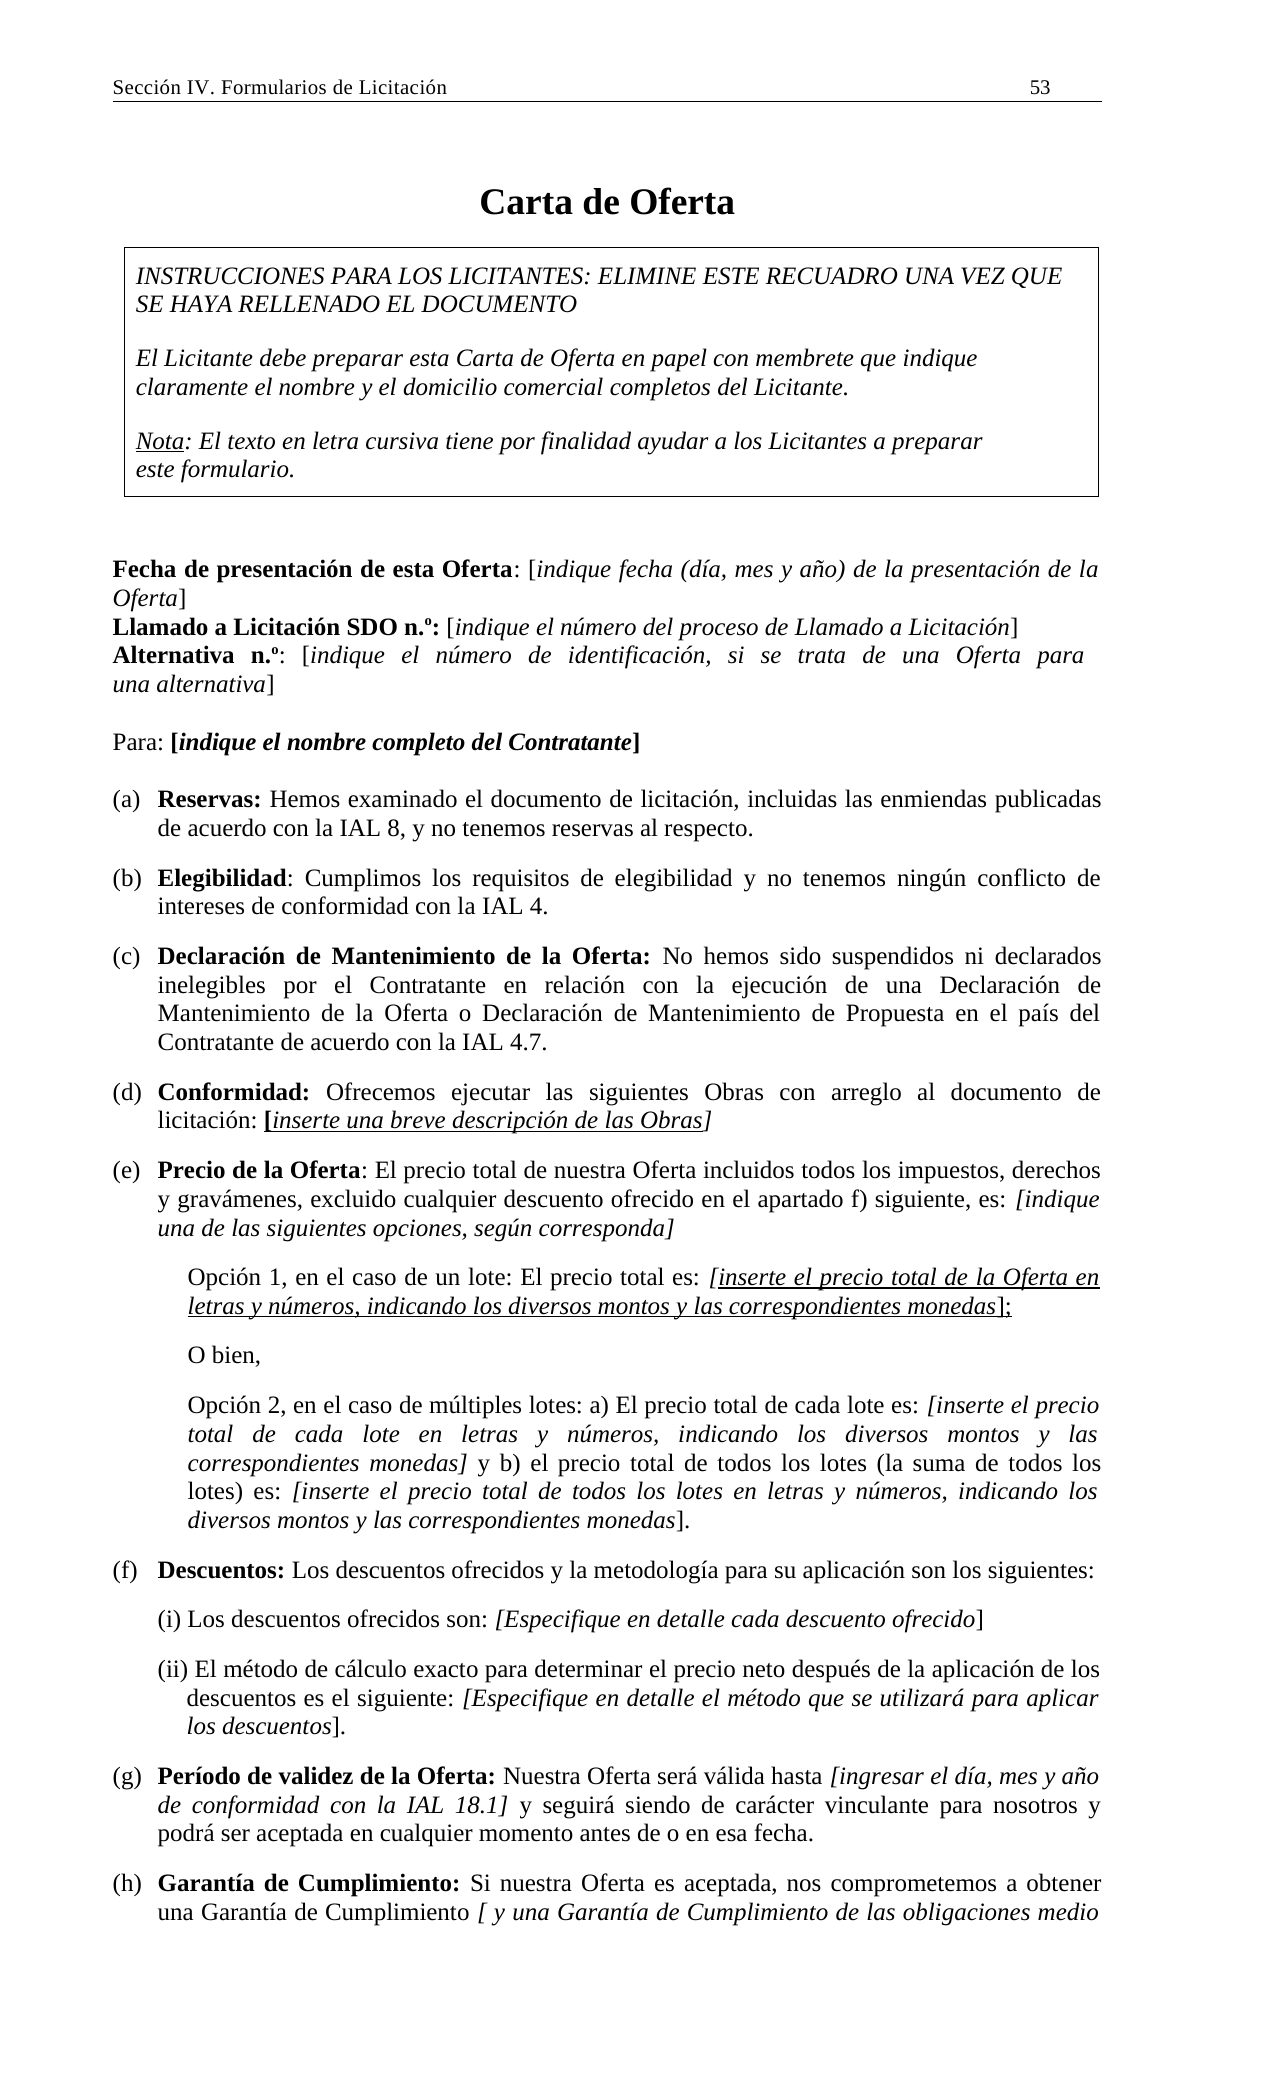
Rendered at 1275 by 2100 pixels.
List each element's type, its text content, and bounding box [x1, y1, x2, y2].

text (ii) El método de cálculo exacto para determinar el precio neto después de la aplicación de los descuentos es el siguiente: [Especifique en detalle el método que se utilizará para aplicar los descuentos]. [157, 1654, 1102, 1740]
text Para: [indique el nombre completo del Contratante] [112, 727, 1102, 756]
text Carta de Oferta [112, 179, 1102, 222]
text Llamado a Licitación SDO n.o: [indique el número del proceso de Llamado a Licitación] [112, 612, 1102, 641]
list Descuentos: Los descuentos ofrecidos y la metodología para su aplicación son los siguientes: [112, 1555, 1102, 1583]
text Alternativa n.o: [indique el número de identificación, si se trata de una Oferta para una alternativa] [112, 641, 1102, 698]
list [112, 1868, 1102, 1926]
list Período de validez de la Oferta: Nuestra Oferta será válida hasta [ingresar el día, mes y año de conformidad con la IAL 18.1] y seguirá siendo de carácter vinculante para nosotros y podrá ser aceptada en cualquier momento antes de o en esa fecha. [112, 1761, 1102, 1847]
list Reservas: Hemos examinado el documento de licitación, incluidas las enmiendas publicadas de acuerdo con la IAL 8, y no tenemos reservas al respecto. [112, 784, 1102, 842]
list Declaración de Mantenimiento de la Oferta: No hemos sido suspendidos ni declarados inelegibles por el Contratante en relación con la ejecución de una Declaración de Mantenimiento de la Oferta o Declaración de Mantenimiento de Propuesta en el país del Contratante de acuerdo con la IAL 4.7. [112, 941, 1102, 1056]
list Elegibilidad: Cumplimos los requisitos de elegibilidad y no tenemos ningún conflicto de intereses de conformidad con la IAL 4. [112, 863, 1102, 920]
text O bien, [187, 1341, 1102, 1369]
text Opción 2, en el caso de múltiples lotes: a) El precio total de cada lote es: [inserte el precio total de cada lote en letras y números, indicando los diversos montos y las correspondientes monedas] y b) el precio total de todos los lotes (la suma de todos los lotes) es: [inserte el precio total de todos los lotes en letras y números, indicando los diversos montos y las correspondientes monedas]. [187, 1390, 1102, 1534]
text Opción 1, en el caso de un lote: El precio total es: [inserte el precio total de la Oferta en letras y números, indicando los diversos montos y las correspondientes monedas]; [187, 1262, 1102, 1320]
list Precio de la Oferta: El precio total de nuestra Oferta incluidos todos los impuestos, derechos y gravámenes, excluido cualquier descuento ofrecido en el apartado f) siguiente, es: [indique una de las siguientes opciones, según corresponda] [112, 1155, 1102, 1241]
text Fecha de presentación de esta Oferta: [indique fecha (día, mes y año) de la presentación de la Oferta] [112, 554, 1102, 612]
list Conformidad: Ofrecemos ejecutar las siguientes Obras con arreglo al documento de licitación: [inserte una breve descripción de las Obras] [112, 1077, 1102, 1134]
text (i) Los descuentos ofrecidos son: [Especifique en detalle cada descuento ofrecido] [157, 1604, 1102, 1633]
table_header INSTRUCCIONES PARA LOS LICITANTES: ELIMINE ESTE RECUADRO UNA VEZ QUE SE HAYA RELLENADO EL DOCUMENTO El Licitante debe preparar esta Carta de Oferta en papel con membrete que indique claramente el nombre y el domicilio comercial completos del Licitante. Nota: El texto en letra cursiva tiene por finalidad ayudar a los Licitantes a preparar este formulario. [125, 248, 1098, 496]
